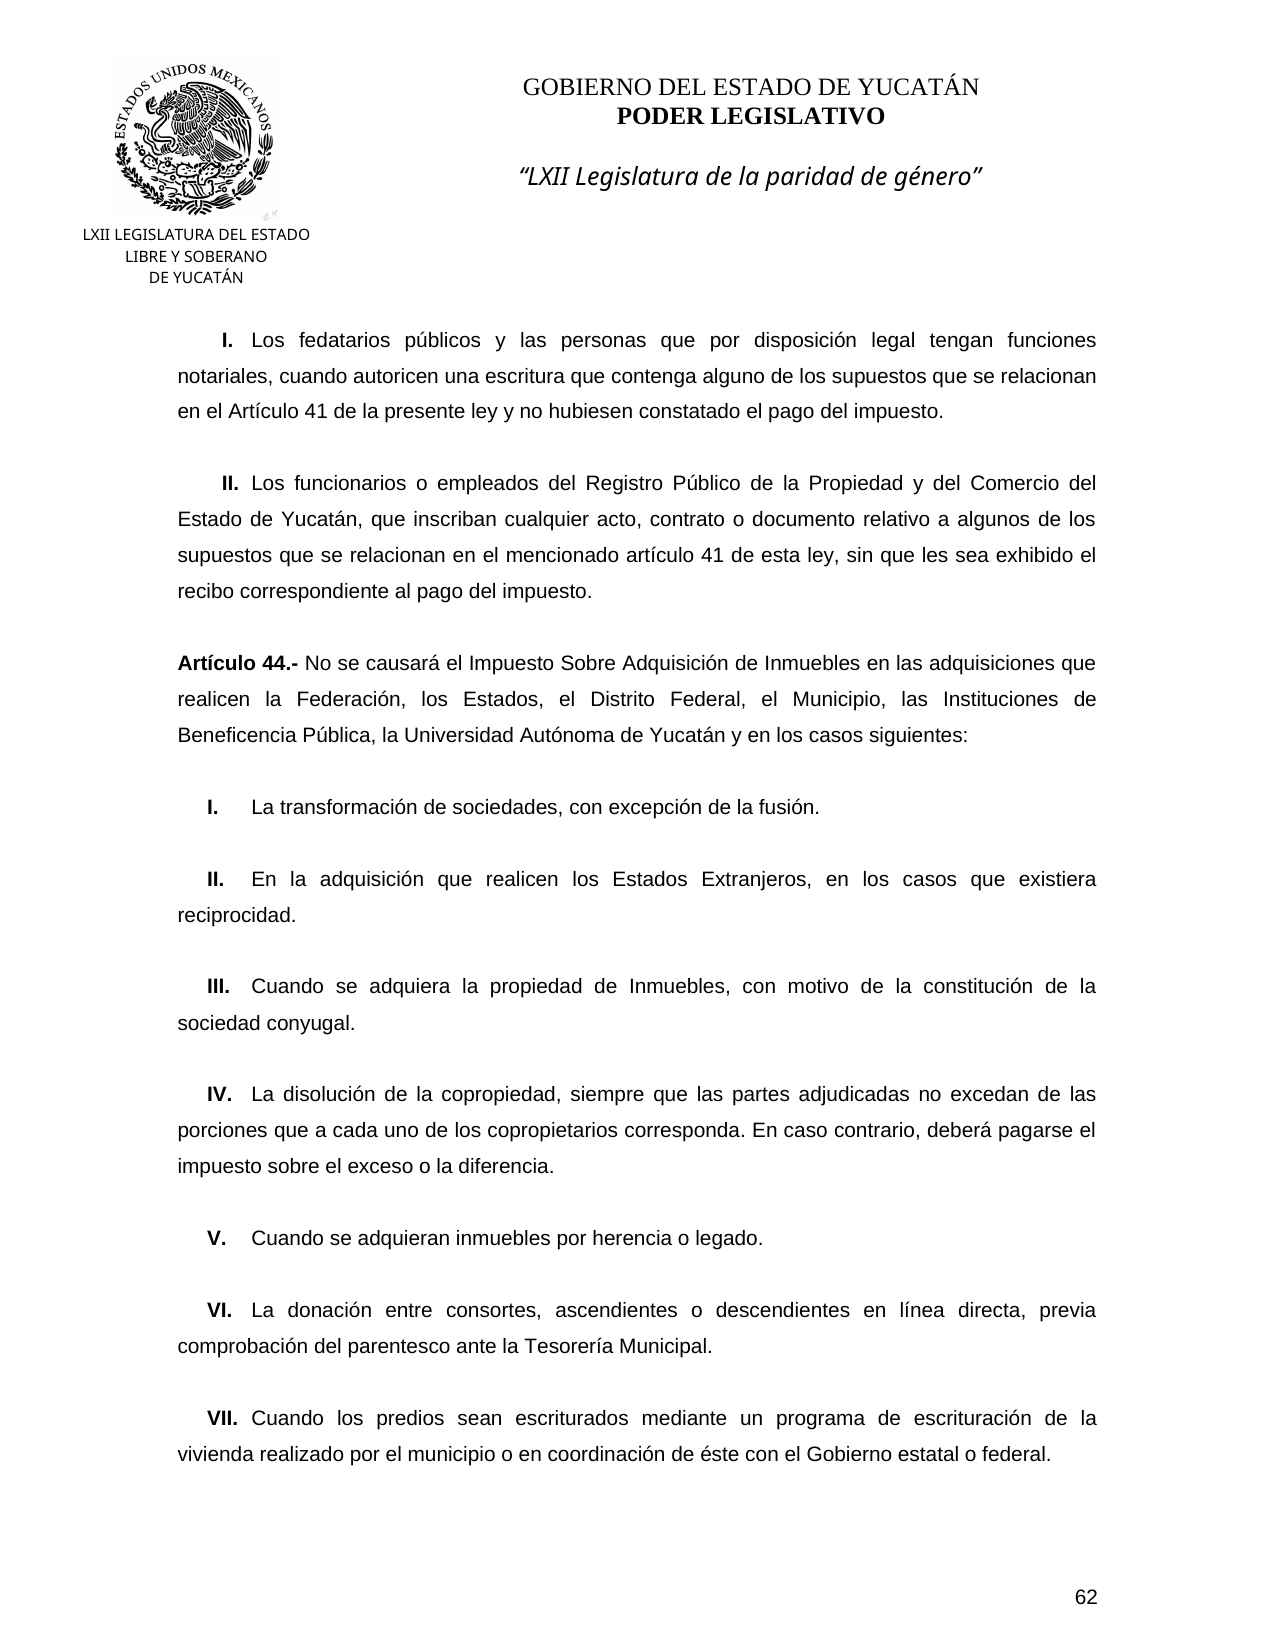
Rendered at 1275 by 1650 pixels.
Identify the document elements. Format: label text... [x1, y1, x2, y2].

list La disolución de la copropiedad, siempre que las partes adjudicadas no excedan de las porciones que a cada uno de los copropietarios corresponda. En caso contrario, deberá pagarse el impuesto sobre el exceso o la diferencia. [177, 1082, 1098, 1178]
list Cuando los predios sean escriturados mediante un programa de escrituración de la vivienda realizado por el municipio o en coordinación de éste con el Gobierno estatal o federal. [177, 1406, 1098, 1466]
list La transformación de sociedades, con excepción de la fusión. [177, 795, 1098, 819]
list Los fedatarios públicos y las personas que por disposición legal tengan funciones notariales, cuando autoricen una escritura que contenga alguno de los supuestos que se relacionan en el Artículo 41 de la presente ley y no hubiesen constatado el pago del impuesto. [177, 327, 1098, 423]
list La donación entre consortes, ascendientes o descendientes en línea directa, previa comprobación del parentesco ante la Tesorería Municipal. [177, 1298, 1098, 1358]
picture [109, 54, 279, 222]
list En la adquisición que realicen los Estados Extranjeros, en los casos que existiera reciprocidad. [177, 867, 1098, 926]
list Cuando se adquiera la propiedad de Inmuebles, con motivo de la constitución de la sociedad conyugal. [177, 974, 1098, 1034]
list Cuando se adquieran inmuebles por herencia o legado. [177, 1226, 1098, 1250]
list Los funcionarios o empleados del Registro Público de la Propiedad y del Comercio del Estado de Yucatán, que inscriban cualquier acto, contrato o documento relativo a algunos de los supuestos que se relacionan en el mencionado artículo 41 de esta ley, sin que les sea exhibido el recibo correspondiente al pago del impuesto. [177, 471, 1098, 603]
text Artículo 44.- No se causará el Impuesto Sobre Adquisición de Inmuebles en las adquisiciones que realicen la Federación, los Estados, el Distrito Federal, el Municipio, las Instituciones de Beneficencia Pública, la Universidad Autónoma de Yucatán y en los casos siguientes: [177, 651, 1098, 747]
